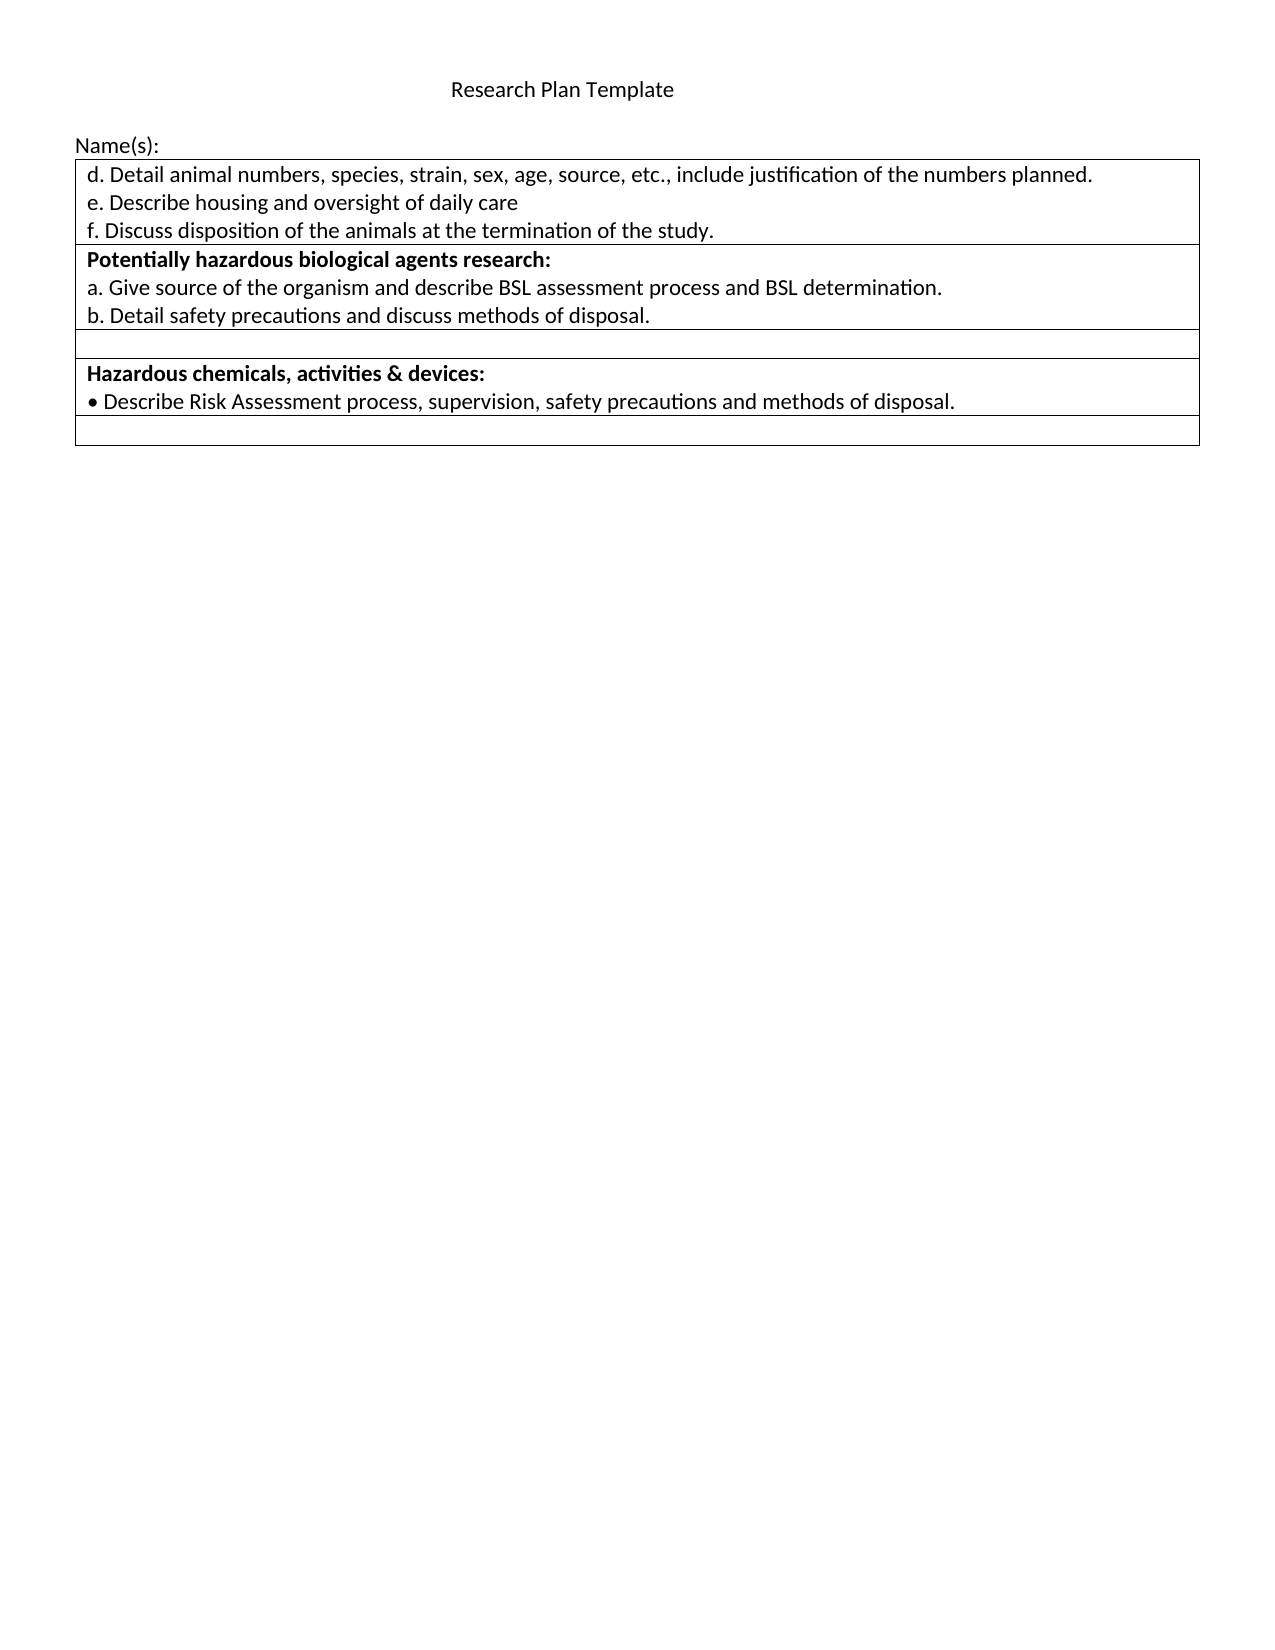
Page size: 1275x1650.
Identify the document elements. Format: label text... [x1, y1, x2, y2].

table_cell [76, 416, 1199, 444]
table_cell Hazardous chemicals, activities & devices: • Describe Risk Assessment process, supervision, safety precautions and methods of disposal. [76, 359, 1199, 415]
table_cell [76, 330, 1199, 358]
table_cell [76, 160, 1199, 244]
table_cell Potentially hazardous biological agents research: a. Give source of the organism and describe BSL assessment process and BSL determination. b. Detail safety precautions and discuss methods of disposal. [76, 245, 1199, 329]
